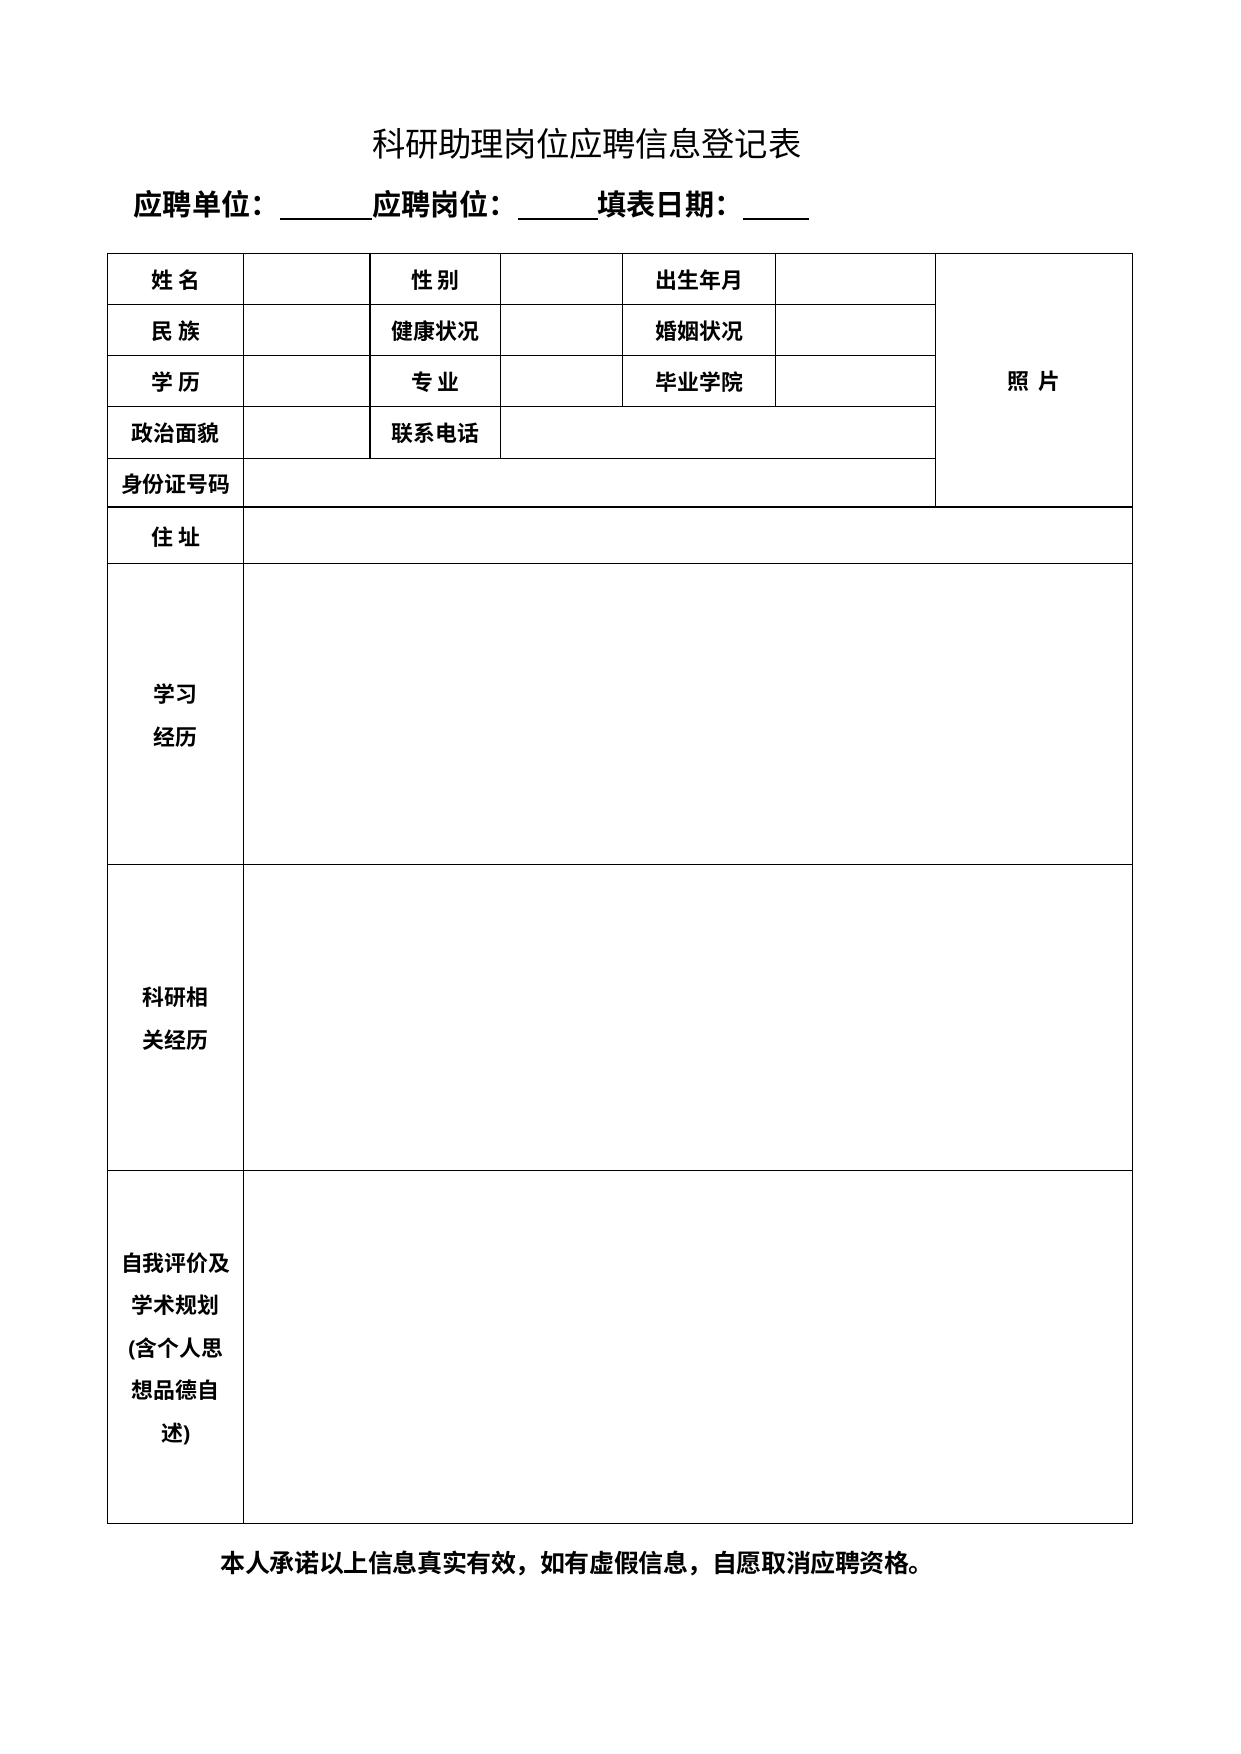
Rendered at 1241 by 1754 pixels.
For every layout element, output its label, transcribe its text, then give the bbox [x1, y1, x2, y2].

table_cell [244, 459, 935, 506]
table_cell [244, 305, 369, 355]
table_cell [501, 305, 622, 355]
table_cell [244, 407, 369, 457]
table_cell 专 业 [371, 356, 500, 406]
table_cell [501, 407, 935, 457]
table_cell 民 族 [108, 305, 243, 355]
table_cell 毕业学院 [623, 356, 775, 406]
table_cell [244, 865, 1132, 1169]
table_cell 学习 经历 [108, 564, 243, 864]
table_cell 健康状况 [371, 305, 500, 355]
table_cell 住 址 [108, 508, 243, 563]
table_header [776, 254, 935, 304]
table_header 姓 名 [108, 254, 243, 304]
table_cell [244, 508, 1132, 563]
table_header 出生年月 [623, 254, 775, 304]
table_cell [244, 1171, 1132, 1523]
text 应聘单位： 应聘岗位： 填表日期： [75, 181, 1165, 224]
table_cell 政治面貌 [108, 407, 243, 457]
table_cell [776, 356, 935, 406]
table_cell [244, 356, 369, 406]
table_cell [776, 305, 935, 355]
table_cell [501, 356, 622, 406]
table_header [501, 254, 622, 304]
table_cell 科研相 关经历 [108, 865, 243, 1169]
table_cell 联系电话 [371, 407, 500, 457]
table_header 照 片 [936, 254, 1132, 506]
text 科研助理岗位应聘信息登记表 [75, 108, 1098, 169]
table_cell 自我评价及学术规划(含个人思想品德自述) [108, 1171, 243, 1523]
text 本人承诺以上信息真实有效，如有虚假信息，自愿取消应聘资格。 [75, 1524, 1098, 1584]
table_header 性 别 [371, 254, 500, 304]
table_cell 学 历 [108, 356, 243, 406]
table_cell 婚姻状况 [623, 305, 775, 355]
table_header [244, 254, 369, 304]
table_cell [244, 564, 1132, 864]
table_cell 身份证号码 [108, 459, 243, 506]
